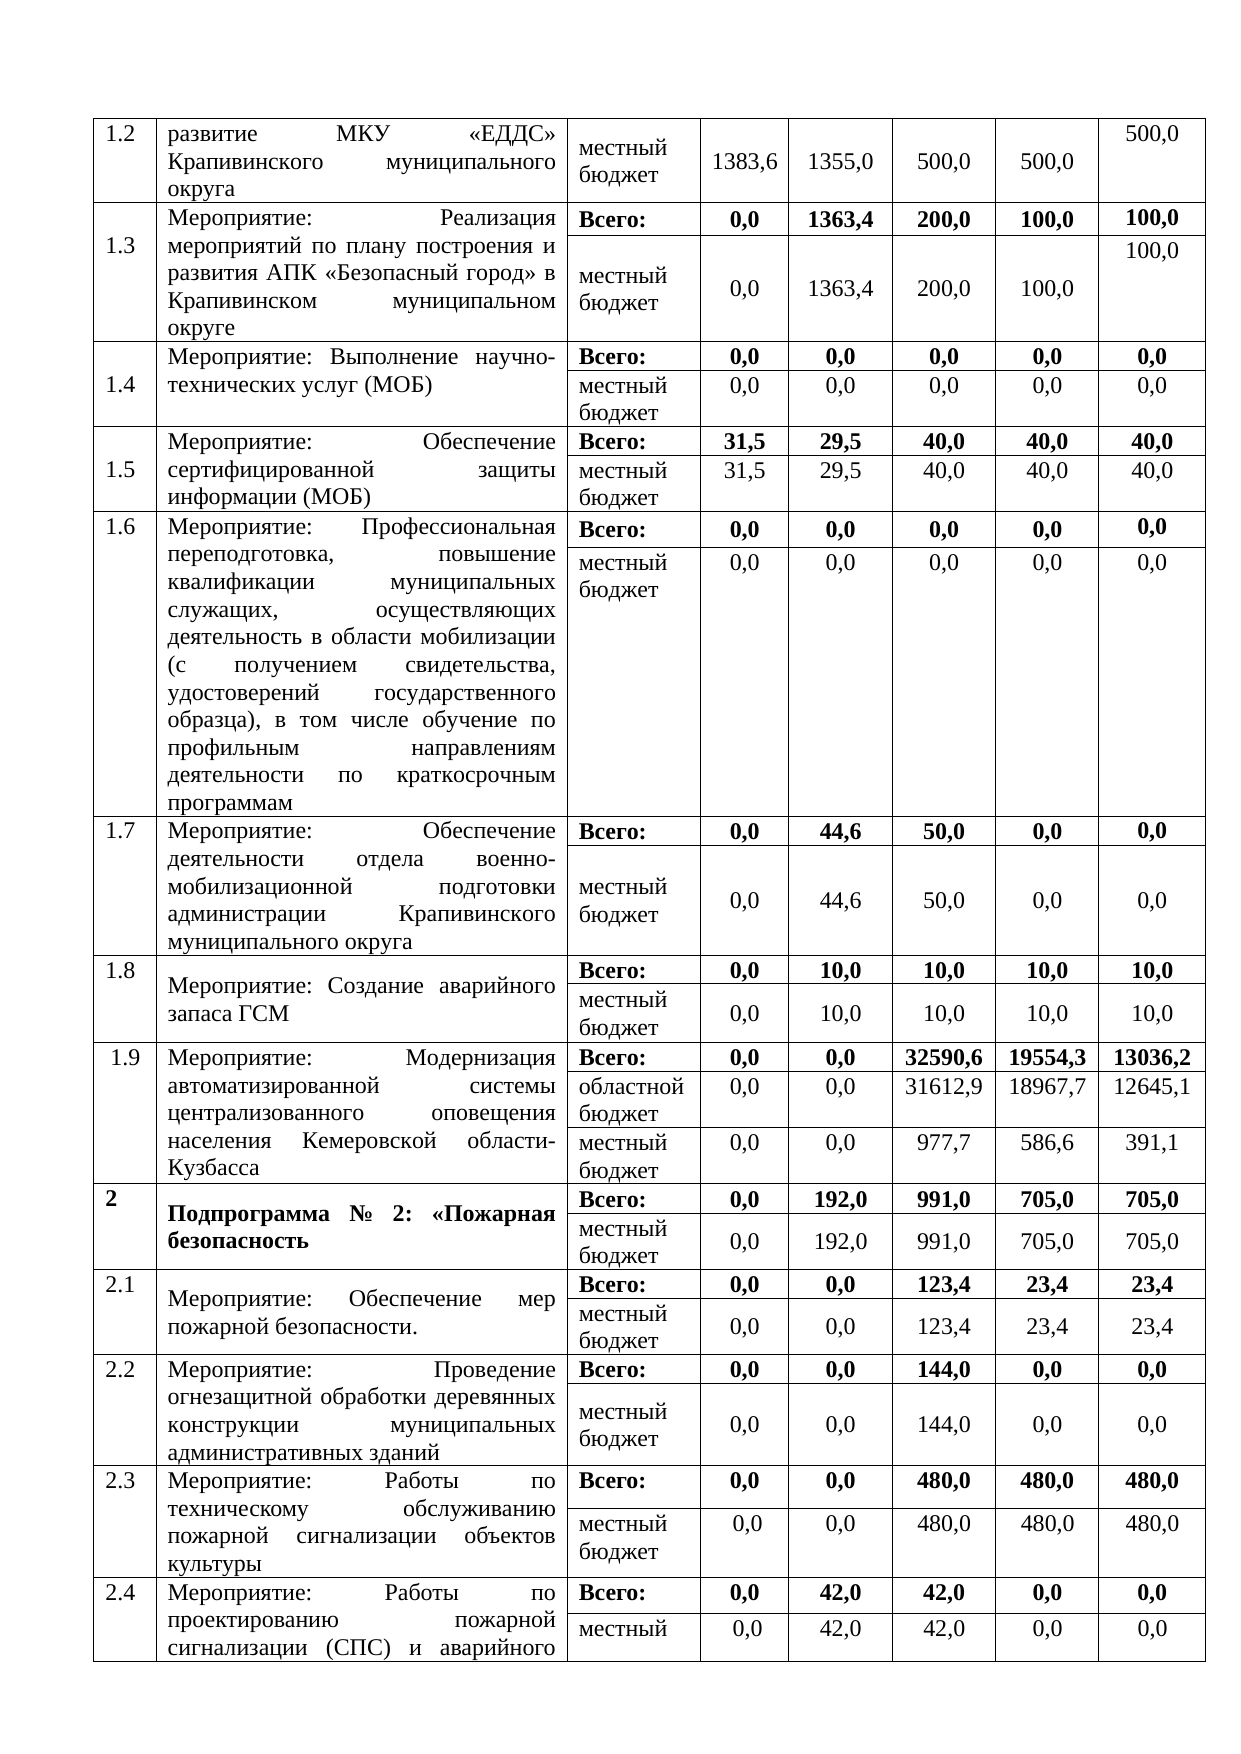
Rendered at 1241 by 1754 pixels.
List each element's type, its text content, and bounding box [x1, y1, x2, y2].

table_cell Мероприятие: Работы по техническому обслуживанию пожарной сигнализации объектов культуры [157, 1466, 567, 1577]
table_cell Всего: [568, 1355, 700, 1382]
table_cell 100,0 [1099, 203, 1205, 234]
table_cell местный бюджет [568, 371, 700, 426]
table_cell 144,0 [893, 1384, 995, 1465]
table_cell 0,0 [789, 1466, 892, 1508]
table_cell 10,0 [893, 956, 995, 983]
table_cell 0,0 [789, 512, 892, 547]
table_cell 0,0 [996, 512, 1098, 547]
table_cell 100,0 [1099, 236, 1205, 341]
table_cell 0,0 [789, 1299, 892, 1354]
table_cell 500,0 [996, 119, 1098, 202]
table_cell 0,0 [1099, 512, 1205, 547]
table_cell 0,0 [701, 956, 788, 983]
table_cell 0,0 [701, 1578, 788, 1612]
table_cell 44,6 [789, 817, 892, 844]
table_cell 991,0 [893, 1214, 995, 1269]
table_cell 100,0 [996, 236, 1098, 341]
table_cell 123,4 [893, 1299, 995, 1354]
table_cell 50,0 [893, 846, 995, 954]
table_cell 0,0 [701, 342, 788, 370]
table_cell 1.7 [94, 817, 156, 954]
table_cell 586,6 [996, 1128, 1098, 1183]
table_cell 10,0 [996, 984, 1098, 1042]
table_cell 391,1 [1099, 1128, 1205, 1183]
table_cell 0,0 [701, 1384, 788, 1465]
table_cell 0,0 [789, 1270, 892, 1297]
table_cell 100,0 [996, 203, 1098, 234]
table_cell 19554,3 [996, 1043, 1098, 1071]
table_cell 2.2 [94, 1355, 156, 1465]
table_cell Мероприятие: Выполнение научно-технических услуг (МОБ) [157, 342, 567, 426]
table_cell Всего: [568, 512, 700, 547]
table_cell 0,0 [789, 371, 892, 426]
table_cell 40,0 [1099, 456, 1205, 511]
table_cell 480,0 [1099, 1466, 1205, 1508]
table_cell 192,0 [789, 1184, 892, 1213]
table_cell 0,0 [1099, 371, 1205, 426]
table_cell местный бюджет [568, 236, 700, 341]
table_cell 0,0 [701, 1184, 788, 1213]
table_cell 10,0 [1099, 984, 1205, 1042]
table_cell Мероприятие: Создание аварийного запаса ГСМ [157, 956, 567, 1042]
table_cell 0,0 [789, 548, 892, 816]
table_cell 0,0 [701, 203, 788, 234]
table_cell 0,0 [701, 984, 788, 1042]
table_cell 12645,1 [1099, 1072, 1205, 1127]
table_cell 0,0 [789, 1355, 892, 1382]
table_cell Всего: [568, 427, 700, 454]
table_cell 0,0 [789, 342, 892, 370]
table_cell 29,5 [789, 427, 892, 454]
table_cell 23,4 [996, 1299, 1098, 1354]
table_cell 0,0 [701, 371, 788, 426]
table_cell 705,0 [996, 1184, 1098, 1213]
table_cell 0,0 [701, 1614, 788, 1661]
table_cell 0,0 [701, 1299, 788, 1354]
table_cell 0,0 [996, 846, 1098, 954]
table_cell 40,0 [996, 427, 1098, 454]
table_cell 1.3 [94, 203, 156, 341]
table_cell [157, 119, 567, 202]
table_cell 500,0 [1099, 119, 1205, 202]
table_cell местный бюджет [568, 548, 700, 816]
table_cell 0,0 [701, 1072, 788, 1127]
table_cell 10,0 [1099, 956, 1205, 983]
table_cell 705,0 [996, 1214, 1098, 1269]
table_cell 144,0 [893, 1355, 995, 1382]
table_cell 192,0 [789, 1214, 892, 1269]
table_cell 23,4 [1099, 1270, 1205, 1297]
table_cell 44,6 [789, 846, 892, 954]
table_cell 0,0 [789, 1384, 892, 1465]
table_cell местный бюджет [568, 984, 700, 1042]
table_cell 0,0 [893, 342, 995, 370]
table_cell 0,0 [789, 1509, 892, 1577]
table_cell 0,0 [1099, 342, 1205, 370]
table_cell 0,0 [701, 817, 788, 844]
table_cell 0,0 [701, 1466, 788, 1508]
table_cell местный бюджет [568, 456, 700, 511]
table_cell 0,0 [701, 236, 788, 341]
table_cell Подпрограмма № 2: «Пожарная безопасность [157, 1184, 567, 1269]
table_cell 0,0 [789, 1128, 892, 1183]
table_cell 1363,4 [789, 236, 892, 341]
table_cell 0,0 [996, 371, 1098, 426]
table_cell 31,5 [701, 427, 788, 454]
table_cell Всего: [568, 1184, 700, 1213]
table_cell Всего: [568, 1270, 700, 1297]
table_cell 31612,9 [893, 1072, 995, 1127]
table_cell Всего: [568, 817, 700, 844]
table_cell 480,0 [893, 1466, 995, 1508]
table_cell 0,0 [1099, 548, 1205, 816]
table_cell 32590,6 [893, 1043, 995, 1071]
table_cell 0,0 [996, 1614, 1098, 1661]
table_cell 10,0 [996, 956, 1098, 983]
table_cell 1383,6 [701, 119, 788, 202]
table_cell 1.4 [94, 342, 156, 426]
table_cell 10,0 [893, 984, 995, 1042]
table_cell Всего: [568, 1466, 700, 1508]
table_cell местный бюджет [568, 1299, 700, 1354]
table_cell 29,5 [789, 456, 892, 511]
table_cell 0,0 [789, 1043, 892, 1071]
table_cell 42,0 [893, 1614, 995, 1661]
table_cell 1355,0 [789, 119, 892, 202]
table_cell 0,0 [996, 1578, 1098, 1612]
table_cell местный бюджет [568, 1614, 700, 1661]
table_cell 0,0 [701, 1270, 788, 1297]
table_cell 0,0 [701, 512, 788, 547]
table_cell 0,0 [701, 1043, 788, 1071]
table_cell 0,0 [701, 1128, 788, 1183]
table_cell 0,0 [1099, 1355, 1205, 1382]
table_cell Мероприятие: Работы по проектированию пожарной сигнализации (СПС) и аварийного освещения (АО) [157, 1578, 567, 1661]
table_cell 23,4 [996, 1270, 1098, 1297]
table_cell 0,0 [996, 817, 1098, 844]
table_cell 0,0 [893, 548, 995, 816]
table_cell Мероприятие: Обеспечение деятельности отдела военно-мобилизационной подготовки администрации Крапивинского муниципального округа [157, 817, 567, 954]
table_cell 0,0 [1099, 1578, 1205, 1612]
table_cell Всего: [568, 956, 700, 983]
table_cell 2.3 [94, 1466, 156, 1577]
table_cell 991,0 [893, 1184, 995, 1213]
table_cell 0,0 [1099, 846, 1205, 954]
table_cell 40,0 [1099, 427, 1205, 454]
table_cell 500,0 [893, 119, 995, 202]
table_cell 123,4 [893, 1270, 995, 1297]
table_cell 1.2 [94, 119, 156, 202]
table_cell 977,7 [893, 1128, 995, 1183]
table_cell 18967,7 [996, 1072, 1098, 1127]
table_cell местный бюджет [568, 1509, 700, 1577]
table_cell 10,0 [789, 984, 892, 1042]
table_cell 0,0 [701, 1214, 788, 1269]
table_cell 0,0 [701, 846, 788, 954]
table_cell 1.8 [94, 956, 156, 1042]
table_cell 0,0 [701, 548, 788, 816]
table_cell Мероприятие: Обеспечение сертифицированной защиты информации (МОБ) [157, 427, 567, 511]
table_cell Мероприятие: Обеспечение мер пожарной безопасности. [157, 1270, 567, 1354]
table_cell 0,0 [996, 1384, 1098, 1465]
table_cell 50,0 [893, 817, 995, 844]
table_cell 2.1 [94, 1270, 156, 1354]
table_cell 0,0 [1099, 1614, 1205, 1661]
table_cell 1363,4 [789, 203, 892, 234]
table_cell 23,4 [1099, 1299, 1205, 1354]
table_cell 0,0 [893, 512, 995, 547]
table_cell 705,0 [1099, 1184, 1205, 1213]
table_cell 0,0 [996, 1355, 1098, 1382]
table_cell 0,0 [789, 1072, 892, 1127]
table_cell 200,0 [893, 236, 995, 341]
table_cell Всего: [568, 1578, 700, 1612]
table_cell Мероприятие: Профессиональная переподготовка, повышение квалификации муниципальных служащих, осуществляющих деятельность в области мобилизации (с получением свидетельства, удостоверений государственного образца), в том числе обучение по профильным направлениям деятельности по краткосрочным программам [157, 512, 567, 816]
table_cell 42,0 [789, 1578, 892, 1612]
table_cell 480,0 [893, 1509, 995, 1577]
table_cell местный бюджет [568, 846, 700, 954]
table_cell 1.9 [94, 1043, 156, 1183]
table_cell местный бюджет [568, 119, 700, 202]
table_cell 42,0 [789, 1614, 892, 1661]
table_cell 1.6 [94, 512, 156, 816]
table_cell 200,0 [893, 203, 995, 234]
table_cell 480,0 [996, 1509, 1098, 1577]
table_cell 40,0 [893, 427, 995, 454]
table_cell местный бюджет [568, 1214, 700, 1269]
table_cell 0,0 [701, 1509, 788, 1577]
table_cell 0,0 [893, 371, 995, 426]
table_cell 42,0 [893, 1578, 995, 1612]
table_cell областной бюджет [568, 1072, 700, 1127]
table_cell 1.5 [94, 427, 156, 511]
table_cell 40,0 [893, 456, 995, 511]
table_cell Всего: [568, 203, 700, 234]
table_cell 0,0 [1099, 1384, 1205, 1465]
table_cell Всего: [568, 1043, 700, 1071]
table_cell 0,0 [1099, 817, 1205, 844]
table_cell 480,0 [996, 1466, 1098, 1508]
table_cell Мероприятие: Проведение огнезащитной обработки деревянных конструкции муниципальных административных зданий [157, 1355, 567, 1465]
table_cell 13036,2 [1099, 1043, 1205, 1071]
table_cell местный бюджет [568, 1384, 700, 1465]
table_cell местный бюджет [568, 1128, 700, 1183]
table_cell 2.4 [94, 1578, 156, 1661]
table_cell 480,0 [1099, 1509, 1205, 1577]
table_cell Мероприятие: Модернизация автоматизированной системы централизованного оповещения населения Кемеровской области-Кузбасса [157, 1043, 567, 1183]
table_cell 705,0 [1099, 1214, 1205, 1269]
table_cell 0,0 [996, 342, 1098, 370]
table_cell 0,0 [701, 1355, 788, 1382]
table_cell Всего: [568, 342, 700, 370]
table_cell 40,0 [996, 456, 1098, 511]
table_cell 31,5 [701, 456, 788, 511]
table_cell Мероприятие: Реализация мероприятий по плану построения и развития АПК «Безопасный город» в Крапивинском муниципальном округе [157, 203, 567, 341]
table_cell 0,0 [996, 548, 1098, 816]
table_cell 10,0 [789, 956, 892, 983]
table_cell 2 [94, 1184, 156, 1269]
